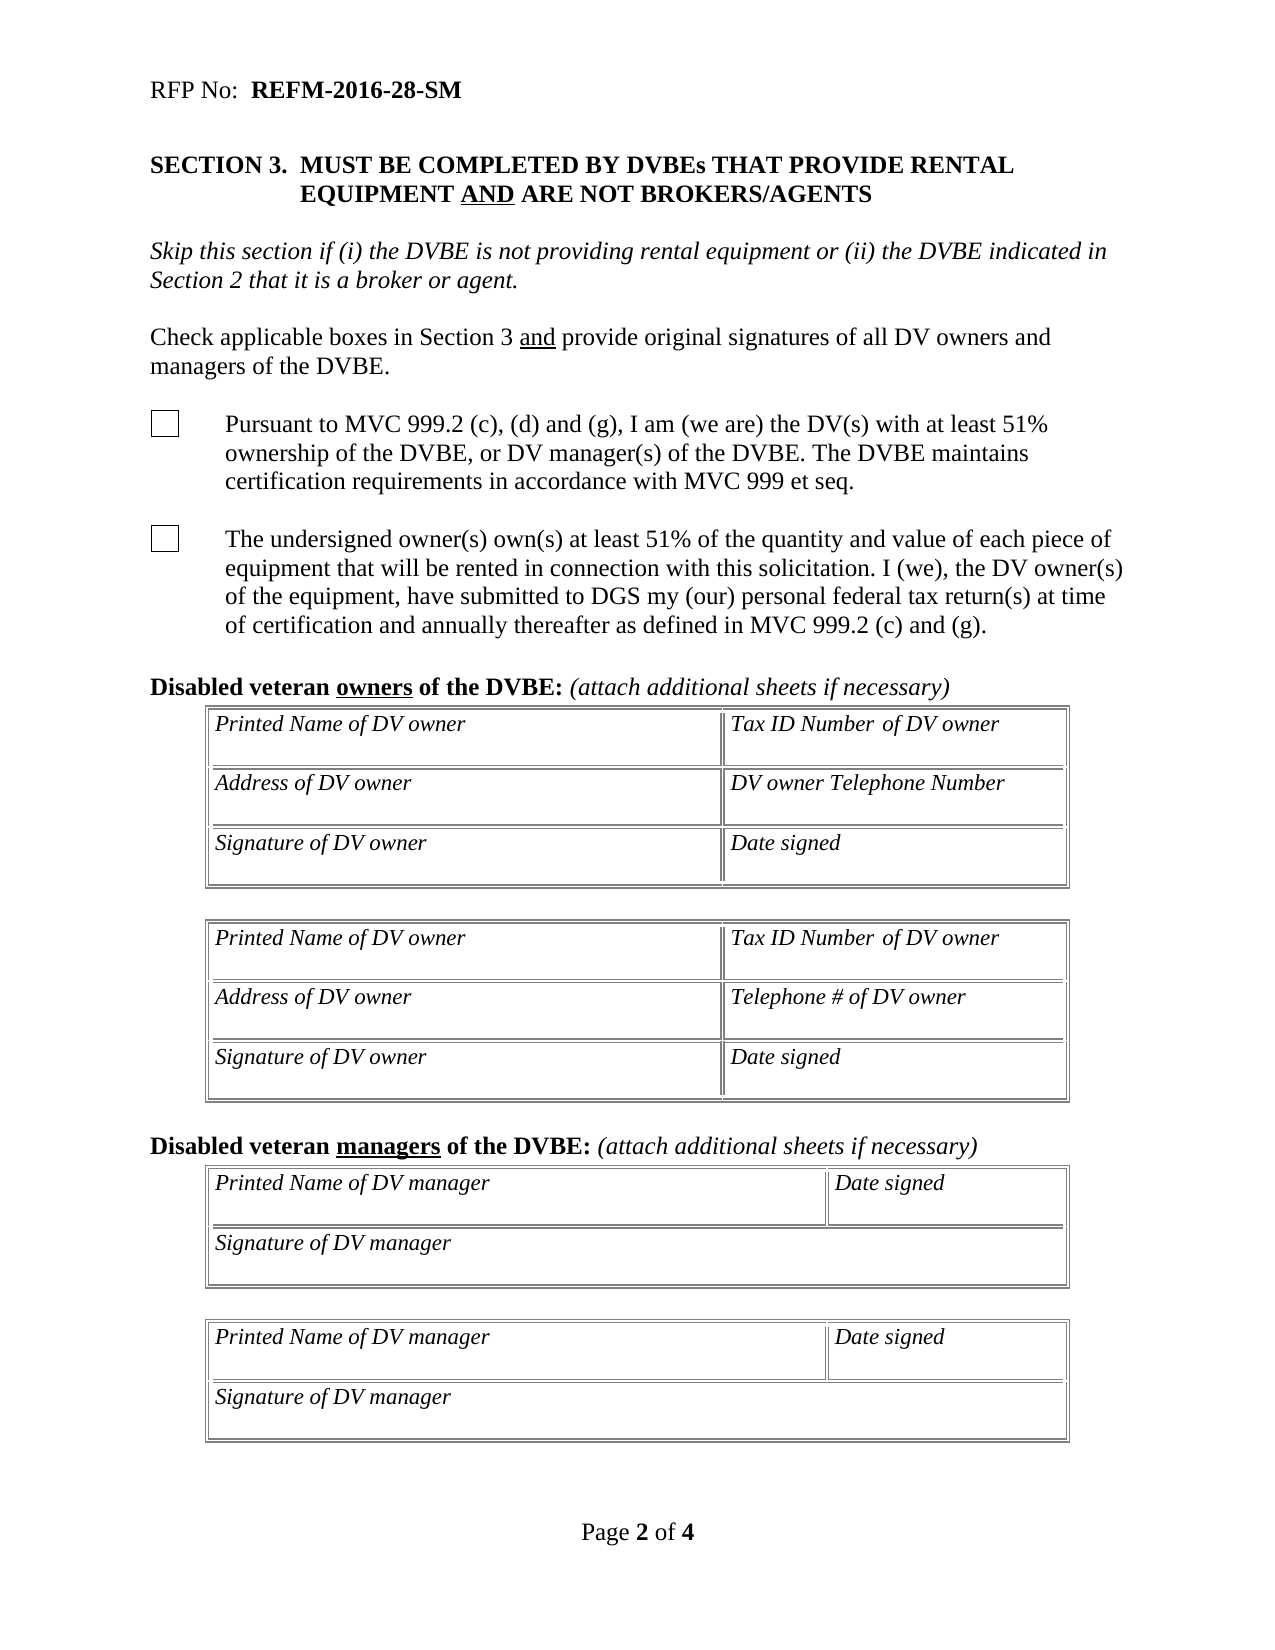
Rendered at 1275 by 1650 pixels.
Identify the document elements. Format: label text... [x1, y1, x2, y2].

text Pursuant to MVC 999.2 (c), (d) and (g), I am (we are) the DV(s) with at least 51% ownership of the DVBE, or DV manager(s) of the DVBE. The DVBE maintains certification requirements in accordance with MVC 999 et seq. [150, 409, 1125, 495]
text Skip this section if (i) the DVBE is not providing rental equipment or (ii) the DVBE indicated in Section 2 that it is a broker or agent. [150, 236, 1125, 294]
table_cell Signature of DV owner [207, 1038, 722, 1098]
table_cell Signature of DV manager [207, 1224, 1068, 1284]
table_cell Address of DV owner [207, 765, 722, 824]
table_header Tax ID Number of DV owner [723, 924, 1066, 979]
table_cell Date signed [723, 1038, 1068, 1098]
table_cell Signature of DV manager [207, 1379, 1068, 1438]
table_header Printed Name of DV owner [209, 710, 722, 765]
table_header Printed Name of DV manager [207, 1320, 827, 1378]
table_cell Address of DV owner [207, 979, 722, 1038]
text Check applicable boxes in Section 3 and provide original signatures of all DV owners and managers of the DVBE. [150, 322, 1125, 380]
text Disabled veteran owners of the DVBE: (attach additional sheets if necessary) [150, 672, 1125, 701]
table_cell Date signed [723, 824, 1068, 884]
text EQUIPMENT AND ARE NOT BROKERS/AGENTS [150, 179, 1125, 207]
text The undersigned owner(s) own(s) at least 51% of the quantity and value of each piece of equipment that will be rented in connection with this solicitation. I (we), the DV owner(s) of the equipment, have submitted to DGS my (our) personal federal tax return(s) at time of certification and annually thereafter as defined in MVC 999.2 (c) and (g). [150, 524, 1125, 639]
text Disabled veteran managers of the DVBE: (attach additional sheets if necessary) [150, 1131, 1125, 1160]
text SECTION 3. MUST BE COMPLETED BY DVBEs THAT PROVIDE RENTAL [150, 150, 1125, 179]
table_header Printed Name of DV manager [207, 1166, 827, 1224]
table_cell DV owner Telephone Number [723, 765, 1068, 824]
table_header Date signed [827, 1169, 1066, 1224]
table_header Printed Name of DV owner [209, 924, 722, 979]
table_header Tax ID Number of DV owner [723, 710, 1066, 765]
table_header Date signed [827, 1323, 1066, 1378]
table_cell Signature of DV owner [207, 824, 722, 884]
table_cell Telephone # of DV owner [723, 979, 1068, 1038]
